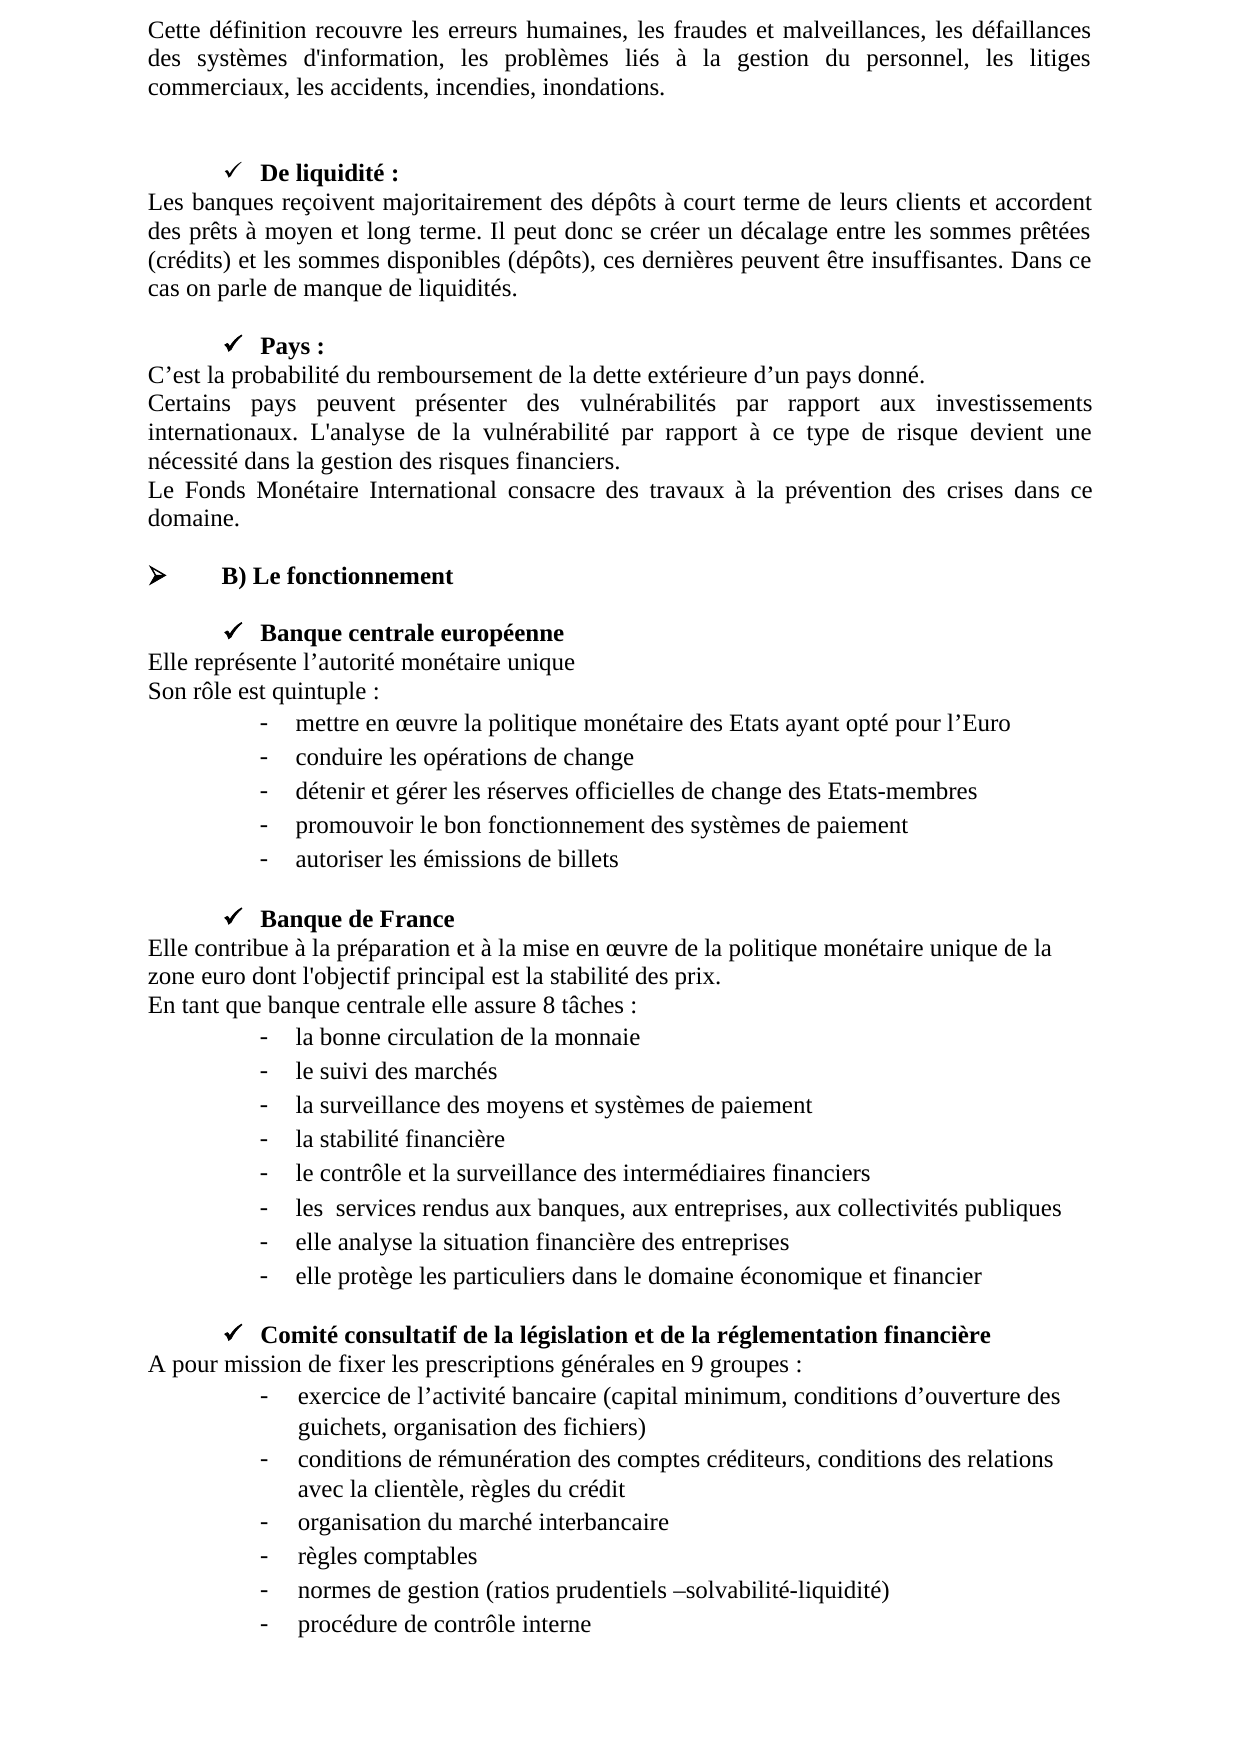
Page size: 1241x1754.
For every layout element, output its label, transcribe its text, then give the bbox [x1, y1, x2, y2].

list normes de gestion (ratios prudentiels –solvabilité-liquidité) [260, 1571, 1092, 1605]
list procédure de contrôle interne [260, 1605, 1092, 1639]
list autoriser les émissions de billets [260, 841, 1092, 875]
text En tant que banque centrale elle assure 8 tâches : [148, 990, 1092, 1019]
text Le Fonds Monétaire International consacre des travaux à la prévention des crises dans ce domaine. [148, 475, 1092, 532]
list la surveillance des moyens et systèmes de paiement [260, 1087, 1092, 1121]
text Cette définition recouvre les erreurs humaines, les fraudes et malveillances, les défaillances des systèmes d'information, les problèmes liés à la gestion du personnel, les litiges commerciaux, les accidents, incendies, inondations. [148, 15, 1092, 101]
list le contrôle et la surveillance des intermédiaires financiers [260, 1155, 1092, 1189]
list organisation du marché interbancaire [260, 1503, 1092, 1537]
list détenir et gérer les réserves officielles de change des Etats-membres [260, 773, 1092, 807]
list elle protège les particuliers dans le domaine économique et financier [260, 1257, 1092, 1291]
text Elle représente l’autorité monétaire unique [148, 647, 1092, 676]
list promouvoir le bon fonctionnement des systèmes de paiement [260, 807, 1092, 841]
list De liquidité : [223, 158, 1092, 187]
list conditions de rémunération des comptes créditeurs, conditions des relations avec la clientèle, règles du crédit [260, 1440, 1092, 1503]
list Comité consultatif de la législation et de la réglementation financière [223, 1320, 1092, 1349]
list conduire les opérations de change [260, 739, 1092, 773]
text Certains pays peuvent présenter des vulnérabilités par rapport aux investissements internationaux. L'analyse de la vulnérabilité par rapport à ce type de risque devient une nécessité dans la gestion des risques financiers. [148, 388, 1092, 475]
list exercice de l’activité bancaire (capital minimum, conditions d’ouverture des guichets, organisation des fichiers) [260, 1378, 1092, 1440]
list Pays : [223, 331, 1092, 360]
list la stabilité financière [260, 1121, 1092, 1155]
list le suivi des marchés [260, 1053, 1092, 1087]
text Elle contribue à la préparation et à la mise en œuvre de la politique monétaire unique de la zone euro dont l'objectif principal est la stabilité des prix. [148, 933, 1092, 990]
list elle analyse la situation financière des entreprises [260, 1223, 1092, 1257]
text Les banques reçoivent majoritairement des dépôts à court terme de leurs clients et accordent des prêts à moyen et long terme. Il peut donc se créer un décalage entre les sommes prêtées (crédits) et les sommes disponibles (dépôts), ces dernières peuvent être insuffisantes. Dans ce cas on parle de manque de liquidités. [148, 187, 1092, 302]
text Son rôle est quintuple : [148, 676, 1092, 705]
list Banque de France [223, 904, 1092, 933]
text C’est la probabilité du remboursement de la dette extérieure d’un pays donné. [148, 360, 1092, 388]
list Banque centrale européenne [223, 618, 1092, 647]
list mettre en œuvre la politique monétaire des Etats ayant opté pour l’Euro [260, 705, 1092, 739]
text A pour mission de fixer les prescriptions générales en 9 groupes : [148, 1349, 1092, 1378]
list B) Le fonctionnement [148, 561, 1092, 590]
list la bonne circulation de la monnaie [260, 1019, 1092, 1053]
list règles comptables [260, 1537, 1092, 1571]
list les services rendus aux banques, aux entreprises, aux collectivités publiques [260, 1189, 1092, 1223]
